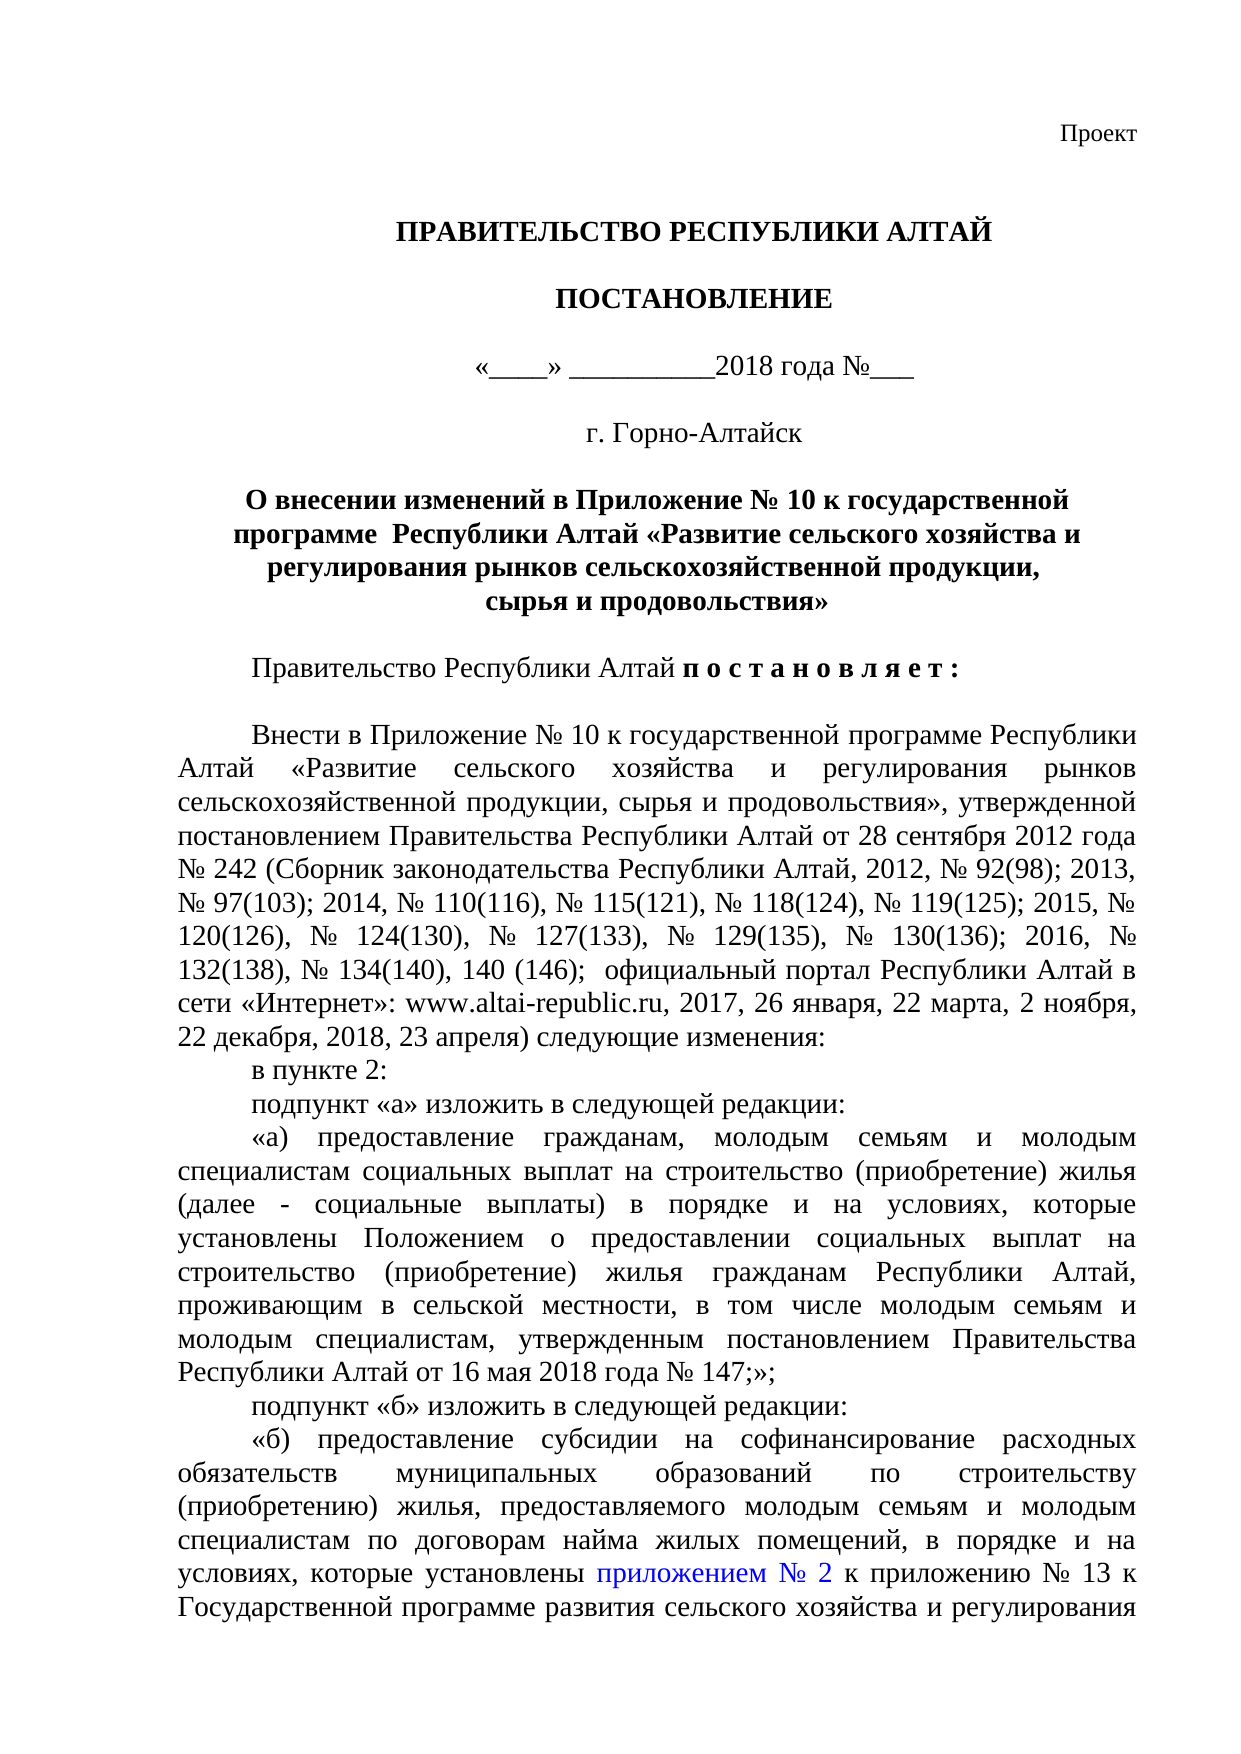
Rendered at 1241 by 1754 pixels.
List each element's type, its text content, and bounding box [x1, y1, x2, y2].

text подпункт «а» изложить в следующей редакции: [177, 1086, 1137, 1119]
text Внести в Приложение № 10 к государственной программе Республики Алтай «Развитие сельского хозяйства и регулирования рынков сельскохозяйственной продукции, сырья и продовольствия», утвержденной постановлением Правительства Республики Алтай от 28 сентября 2012 года № 242 (Сборник законодательства Республики Алтай, 2012, № 92(98); 2013, № 97(103); 2014, № 110(116), № 115(121), № 118(124), № 119(125); 2015, № 120(126), № 124(130), № 127(133), № 129(135), № 130(136); 2016, № 132(138), № 134(140), 140 (146); официальный портал Республики Алтай в сети «Интернет»: www.altai-republic.ru, 2017, 26 января, 22 марта, 2 ноября, 22 декабря, 2018, 23 апреля) следующие изменения: [177, 717, 1137, 1052]
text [177, 1421, 1137, 1623]
text г. Горно-Алтайск [177, 415, 1137, 449]
text «а) предоставление гражданам, молодым семьям и молодым специалистам социальных выплат на строительство (приобретение) жилья (далее - социальные выплаты) в порядке и на условиях, которые установлены Положением о предоставлении социальных выплат на строительство (приобретение) жилья гражданам Республики Алтай, проживающим в сельской местности, в том числе молодым семьям и молодым специалистам, утвержденным постановлением Правительства Республики Алтай от 16 мая 2018 года № 147;»; [177, 1119, 1137, 1388]
text Проект [177, 118, 1137, 147]
text в пункте 2: [177, 1052, 1137, 1086]
text О внесении изменений в Приложение № 10 к государственной программе Республики Алтай «Развитие сельского хозяйства и регулирования рынков сельскохозяйственной продукции, сырья и продовольствия» [177, 482, 1137, 616]
text ПРАВИТЕЛЬСТВО РЕСПУБЛИКИ АЛТАЙ [177, 214, 1137, 247]
text подпункт «б» изложить в следующей редакции: [177, 1388, 1137, 1421]
text «____» __________2018 года №___ [177, 348, 1137, 382]
text Правительство Республики Алтай п о с т а н о в л я е т : [177, 650, 1137, 683]
text ПОСТАНОВЛЕНИЕ [177, 281, 1137, 314]
